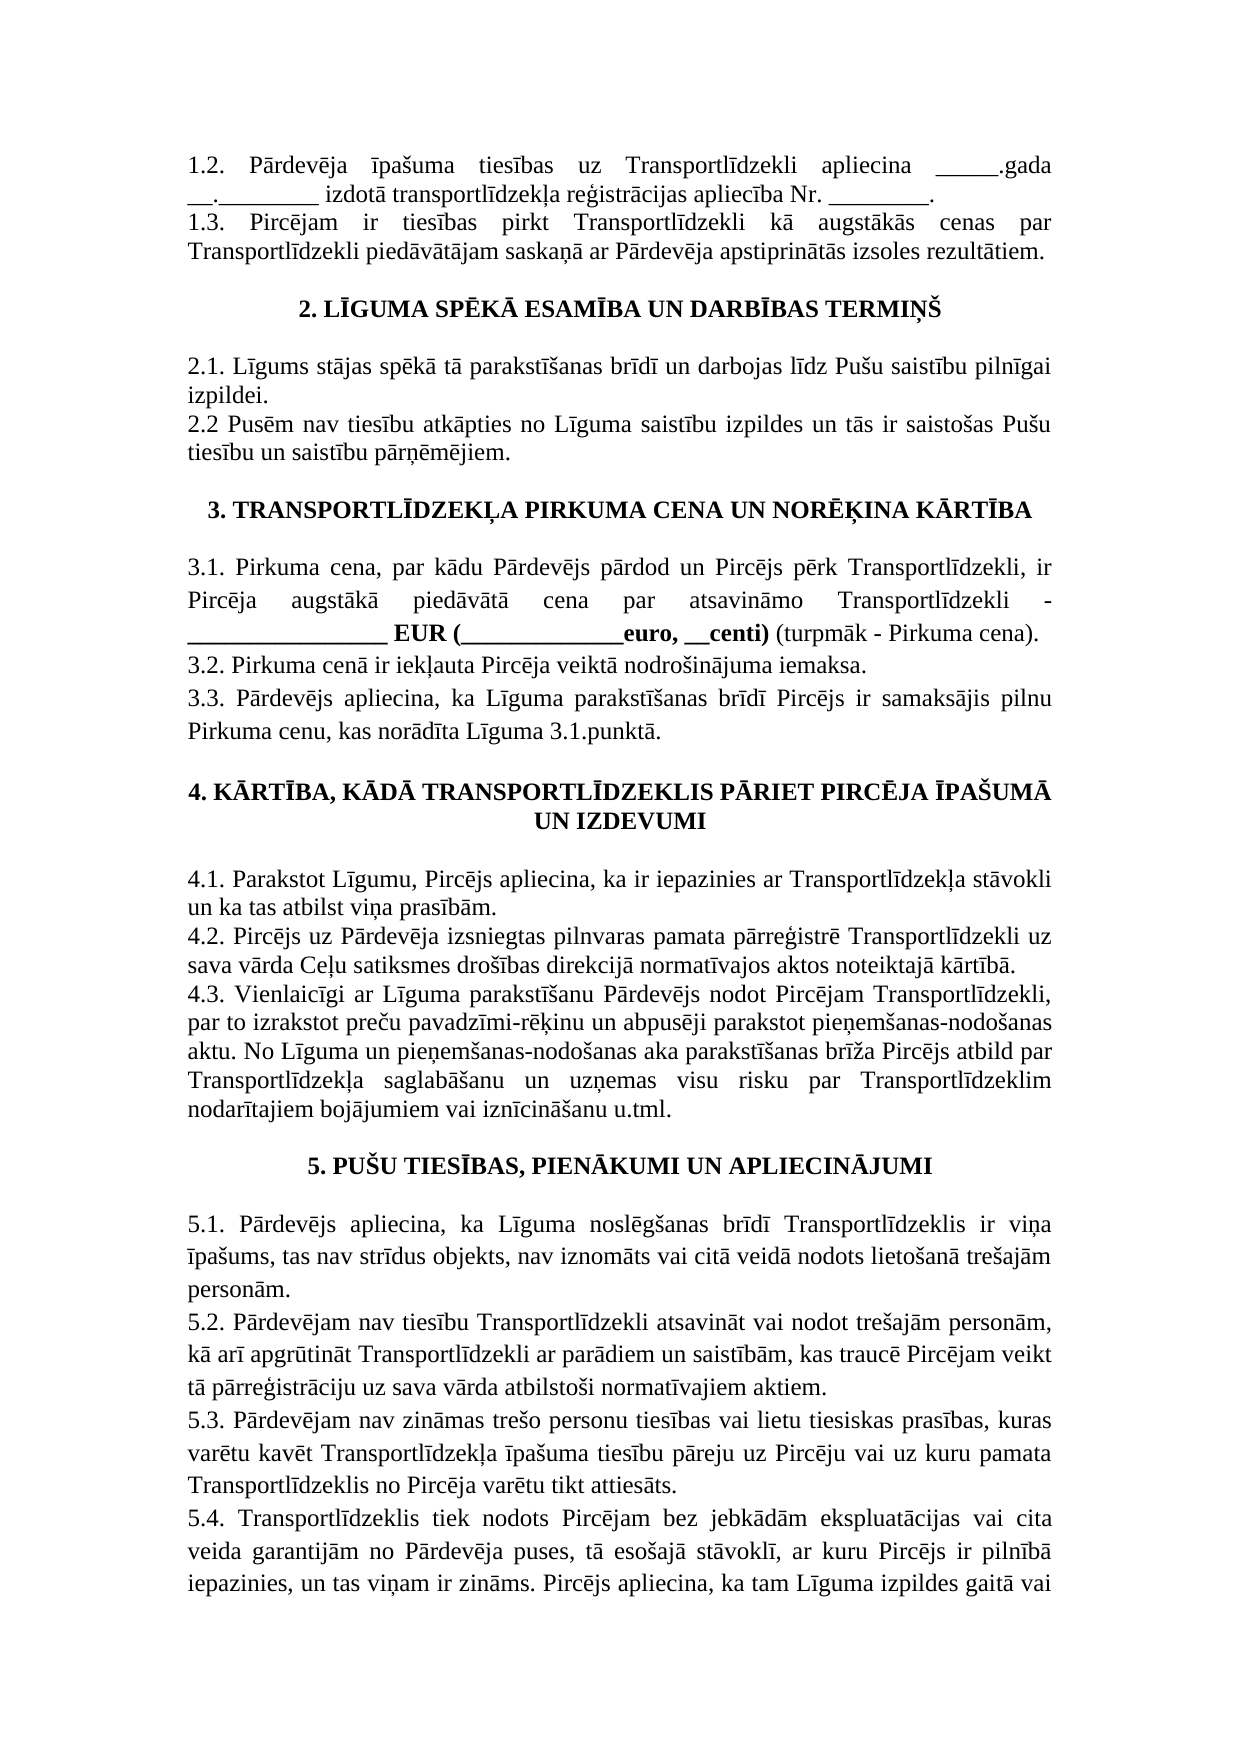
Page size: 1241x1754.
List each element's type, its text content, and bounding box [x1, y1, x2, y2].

text 2. LĪGUMA SPĒKĀ ESAMĪBA UN DARBĪBAS TERMIŅŠ [187, 294, 1053, 322]
text 2.2 Pusēm nav tiesību atkāpties no Līguma saistību izpildes un tās ir saistošas Pušu tiesību un saistību pārņēmējiem. [187, 409, 1053, 466]
text 3.3. Pārdevējs apliecina, ka Līguma parakstīšanas brīdī Pircējs ir samaksājis pilnu Pirkuma cenu, kas norādīta Līguma 3.1.punktā. [187, 683, 1053, 745]
text 4. KĀRTĪBA, KĀDĀ TRANSPORTLĪDZEKLIS PĀRIET PIRCĒJA ĪPAŠUMĀ UN IZDEVUMI [187, 777, 1053, 835]
text 5.2. Pārdevējam nav tiesību Transportlīdzekli atsavināt vai nodot trešajām personām, kā arī apgrūtināt Transportlīdzekli ar parādiem un saistībām, kas traucē Pircējam veikt tā pārreģistrāciju uz sava vārda atbilstoši normatīvajiem aktiem. [187, 1307, 1053, 1401]
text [187, 1503, 1053, 1597]
text 3.1. Pirkuma cena, par kādu Pārdevējs pārdod un Pircējs pērk Transportlīdzekli, ir Pircēja augstākā piedāvātā cena par atsavināmo Transportlīdzekli - ________________ EUR (_____________euro, __centi) (turpmāk - Pirkuma cena). [187, 552, 1053, 647]
text 2.1. Līgums stājas spēkā tā parakstīšanas brīdī un darbojas līdz Pušu saistību pilnīgai izpildei. [187, 351, 1053, 409]
text 1.3. Pircējam ir tiesības pirkt Transportlīdzekli kā augstākās cenas par Transportlīdzekli piedāvātājam saskaņā ar Pārdevēja apstiprinātās izsoles rezultātiem. [187, 207, 1053, 265]
text 4.3. Vienlaicīgi ar Līguma parakstīšanu Pārdevējs nodot Pircējam Transportlīdzekli, par to izrakstot preču pavadzīmi-rēķinu un abpusēji parakstot pieņemšanas-nodošanas aktu. No Līguma un pieņemšanas-nodošanas aka parakstīšanas brīža Pircējs atbild par Transportlīdzekļa saglabāšanu un uzņemas visu risku par Transportlīdzeklim nodarītajiem bojājumiem vai iznīcināšanu u.tml. [187, 979, 1053, 1122]
text 5. PUŠU TIESĪBAS, PIENĀKUMI UN APLIECINĀJUMI [187, 1151, 1053, 1180]
text 1.2. Pārdevēja īpašuma tiesības uz Transportlīdzekli apliecina _____.gada __.________ izdotā transportlīdzekļa reģistrācijas apliecība Nr. ________. [187, 150, 1053, 207]
text 3. TRANSPORTLĪDZEKĻA PIRKUMA CENA UN NORĒĶINA KĀRTĪBA [187, 495, 1053, 524]
text 4.1. Parakstot Līgumu, Pircējs apliecina, ka ir iepazinies ar Transportlīdzekļa stāvokli un ka tas atbilst viņa prasībām. [187, 864, 1053, 921]
text 3.2. Pirkuma cenā ir iekļauta Pircēja veiktā nodrošinājuma iemaksa. [187, 651, 1053, 679]
text 5.1. Pārdevējs apliecina, ka Līguma noslēgšanas brīdī Transportlīdzeklis ir viņa īpašums, tas nav strīdus objekts, nav iznomāts vai citā veidā nodots lietošanā trešajām personām. [187, 1209, 1053, 1303]
text 5.3. Pārdevējam nav zināmas trešo personu tiesības vai lietu tiesiskas prasības, kuras varētu kavēt Transportlīdzekļa īpašuma tiesību pāreju uz Pircēju vai uz kuru pamata Transportlīdzeklis no Pircēja varētu tikt attiesāts. [187, 1405, 1053, 1499]
text 4.2. Pircējs uz Pārdevēja izsniegtas pilnvaras pamata pārreģistrē Transportlīdzekli uz sava vārda Ceļu satiksmes drošības direkcijā normatīvajos aktos noteiktajā kārtībā. [187, 921, 1053, 979]
